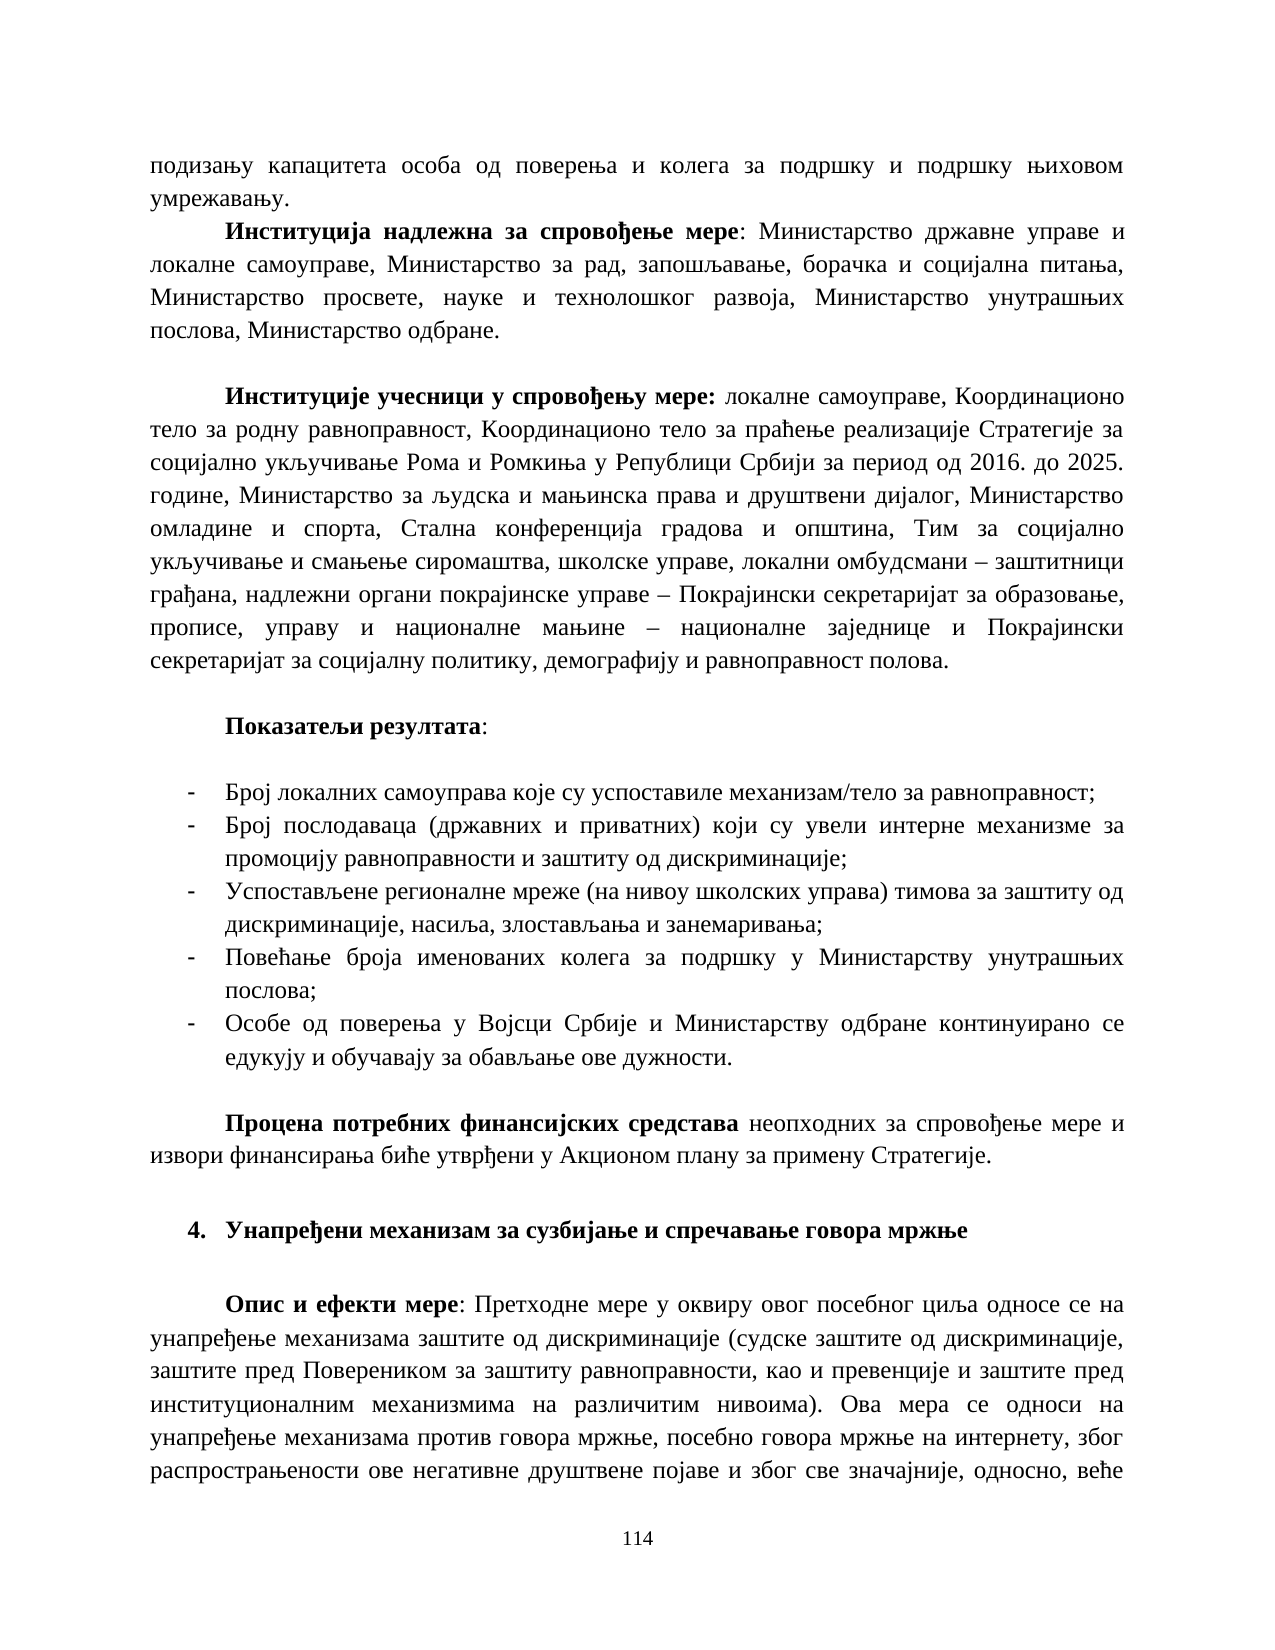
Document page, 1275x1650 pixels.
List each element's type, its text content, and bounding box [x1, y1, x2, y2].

text Институција надлежна за спровођење мере: Министарство државне управе и локалне самоуправе, Министарство за рад, запошљавање, борачка и социјална питања, Министарство просвете, науке и технолошког развоја, Министарство унутрашњих послова, Министарство одбране. [150, 216, 1125, 344]
list Број послодаваца (државних и приватних) који су увели интерне механизме за промоцију равноправности и заштиту од дискриминације; [187, 810, 1125, 872]
text Процена потребних финансијских средстава неопходних за спровођење мере и извори финансирања биће утврђени у Акционом плану за примену Стратегије. [150, 1108, 1125, 1169]
list Број локалних самоуправа које су успоставиле механизам/тело за равноправност; [187, 777, 1125, 806]
text Показатељи резултата: [150, 711, 1125, 740]
list Успостављене регионалне мреже (на нивоу школских управа) тимова за заштиту од дискриминације, насиља, злостављања и занемаривања; [187, 876, 1125, 938]
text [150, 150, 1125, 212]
list Унапређени механизам за сузбијање и спречавање говора мржње [187, 1215, 1125, 1244]
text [150, 1289, 1125, 1483]
list Особе од поверења у Војсци Србије и Министарству одбране континуирано се едукују и обучавају за обављање ове дужности. [187, 1008, 1125, 1070]
list Повећање броја именованих колега за подршку у Министарству унутрашњих послова; [187, 942, 1125, 1004]
text Институције учесници у спровођењу мере: локалне самоуправе, Координационо тело за родну равноправност, Координационо тело за праћење реализације Стратегије за социјално укључивање Рома и Ромкиња у Републици Србији за период од 2016. до 2025. године, Министарство за људска и мањинска права и друштвени дијалог, Министарство омладине и спорта, Стална конференција градова и општина, Тим за социјално укључивање и смањење сиромаштва, школске управе, локални омбудсмани – заштитници грађана, надлежни органи покрајинске управе – Покрајински секретаријат за образовање, прописе, управу и националне мањине – националне заједнице и Покрајински секретаријат за социјалну политику, демографију и равноправност полова. [150, 381, 1125, 612]
